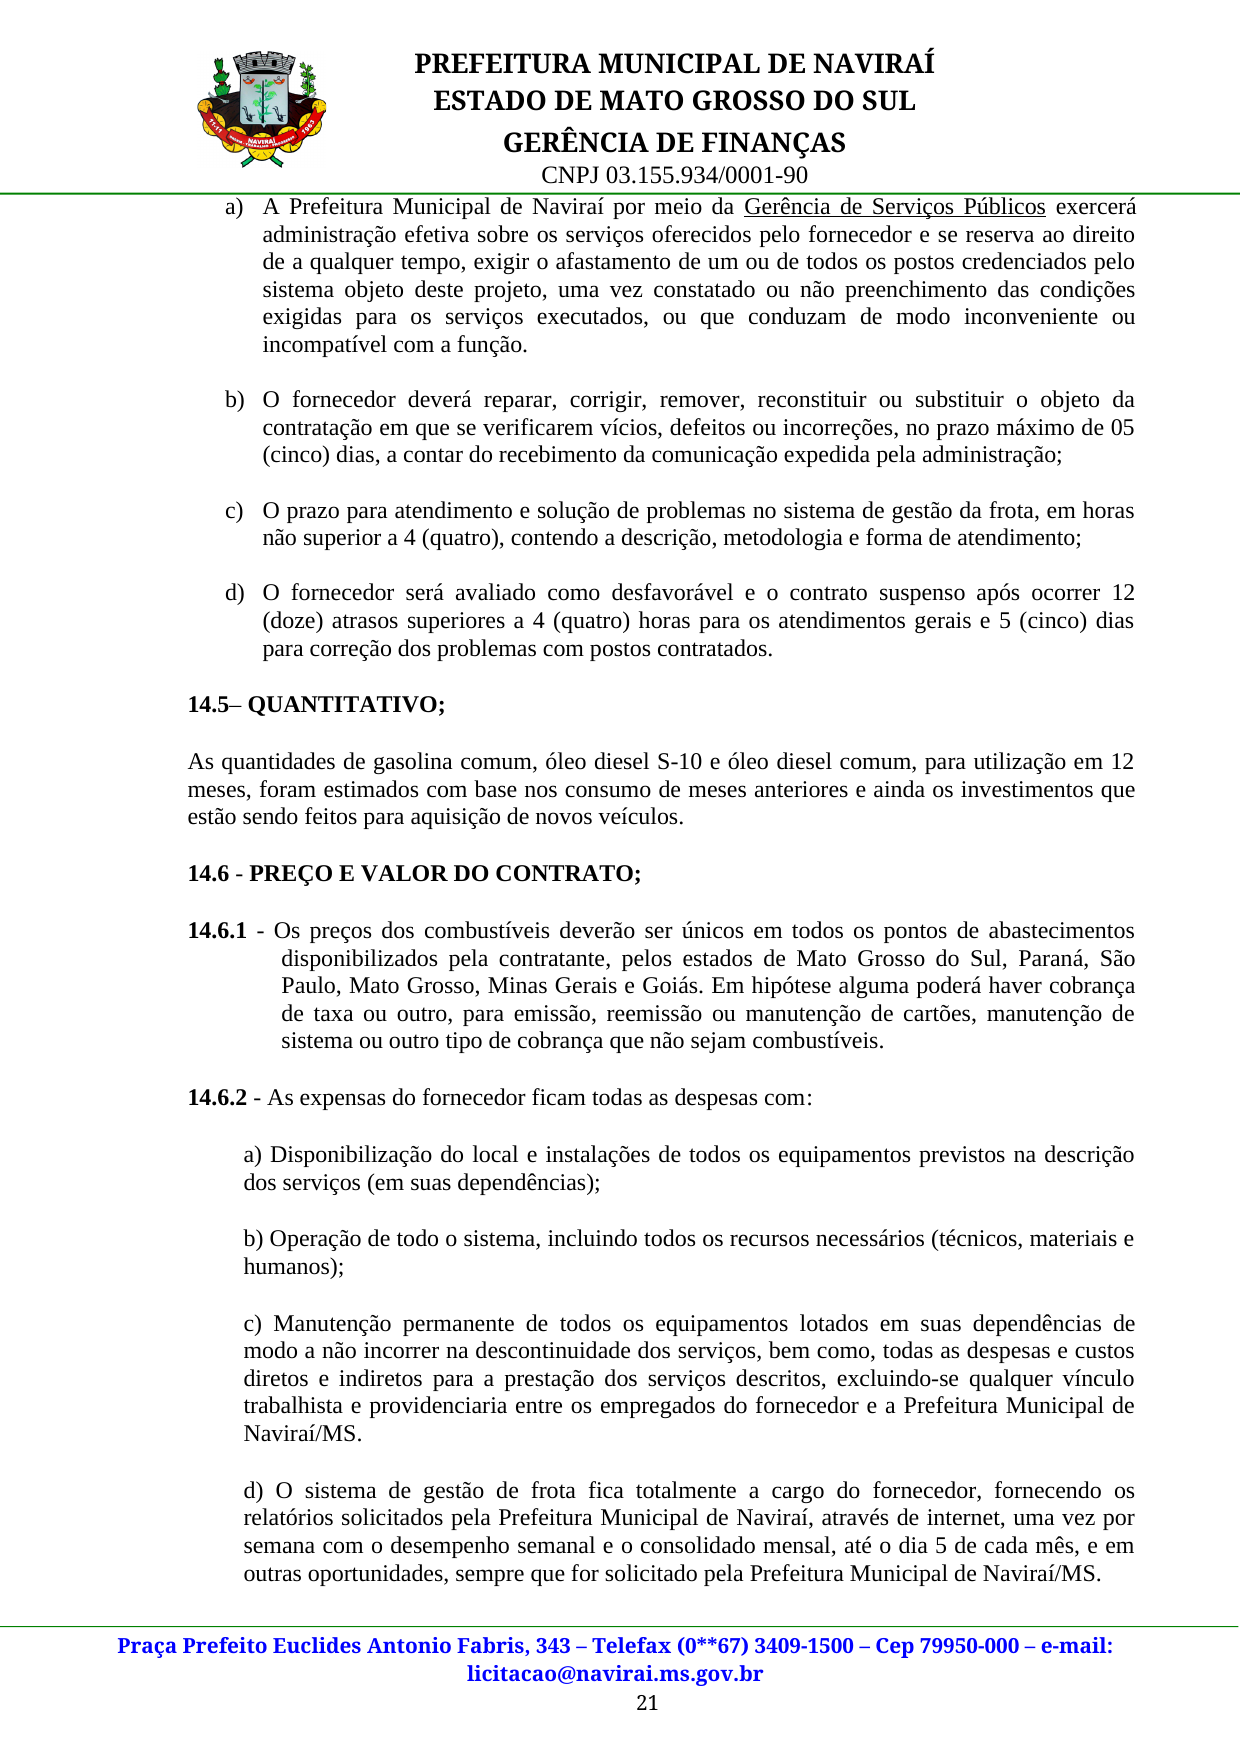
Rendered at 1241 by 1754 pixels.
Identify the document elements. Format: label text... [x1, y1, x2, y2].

text 14.6.1 - Os preços dos combustíveis deverão ser únicos em todos os pontos de abastecimentos disponibilizados pela contratante, pelos estados de Mato Grosso do Sul, Paraná, São Paulo, Mato Grosso, Minas Gerais e Goiás. Em hipótese alguma poderá haver cobrança de taxa ou outro, para emissão, reemissão ou manutenção de cartões, manutenção de sistema ou outro tipo de cobrança que não sejam combustíveis. [187, 916, 1137, 1054]
list A Prefeitura Municipal de Naviraí por meio da Gerência de Serviços Públicos exercerá administração efetiva sobre os serviços oferecidos pelo fornecedor e se reserva ao direito de a qualquer tempo, exigir o afastamento de um ou de todos os postos credenciados pelo sistema objeto deste projeto, uma vez constatado ou não preenchimento das condições exigidas para os serviços executados, ou que conduzam de modo inconveniente ou incompatível com a função. [225, 192, 1137, 358]
list O fornecedor deverá reparar, corrigir, remover, reconstituir ou substituir o objeto da contratação em que se verificarem vícios, defeitos ou incorreções, no prazo máximo de 05 (cinco) dias, a contar do recebimento da comunicação expedida pela administração; [225, 385, 1137, 468]
text 14.5– QUANTITATIVO; [187, 690, 1137, 718]
picture [197, 51, 327, 168]
text 14.6 - PREÇO E VALOR DO CONTRATO; [187, 859, 1137, 887]
text c) Manutenção permanente de todos os equipamentos lotados em suas dependências de modo a não incorrer na descontinuidade dos serviços, bem como, todas as despesas e custos diretos e indiretos para a prestação dos serviços descritos, excluindo-se qualquer vínculo trabalhista e providenciaria entre os empregados do fornecedor e a Prefeitura Municipal de Naviraí/MS. [243, 1309, 1137, 1447]
text As quantidades de gasolina comum, óleo diesel S-10 e óleo diesel comum, para utilização em 12 meses, foram estimados com base nos consumo de meses anteriores e ainda os investimentos que estão sendo feitos para aquisição de novos veículos. [187, 747, 1137, 830]
list O fornecedor será avaliado como desfavorável e o contrato suspenso após ocorrer 12 (doze) atrasos superiores a 4 (quatro) horas para os atendimentos gerais e 5 (cinco) dias para correção dos problemas com postos contratados. [225, 578, 1137, 661]
text a) Disponibilização do local e instalações de todos os equipamentos previstos na descrição dos serviços (em suas dependências); [243, 1140, 1137, 1195]
text d) O sistema de gestão de frota fica totalmente a cargo do fornecedor, fornecendo os relatórios solicitados pela Prefeitura Municipal de Naviraí, através de internet, uma vez por semana com o desempenho semanal e o consolidado mensal, até o dia 5 de cada mês, e em outras oportunidades, sempre que for solicitado pela Prefeitura Municipal de Naviraí/MS. [243, 1476, 1137, 1586]
text b) Operação de todo o sistema, incluindo todos os recursos necessários (técnicos, materiais e humanos); [243, 1224, 1137, 1279]
text 14.6.2 - As expensas do fornecedor ficam todas as despesas com: [187, 1083, 1137, 1111]
list O prazo para atendimento e solução de problemas no sistema de gestão da frota, em horas não superior a 4 (quatro), contendo a descrição, metodologia e forma de atendimento; [225, 496, 1137, 551]
